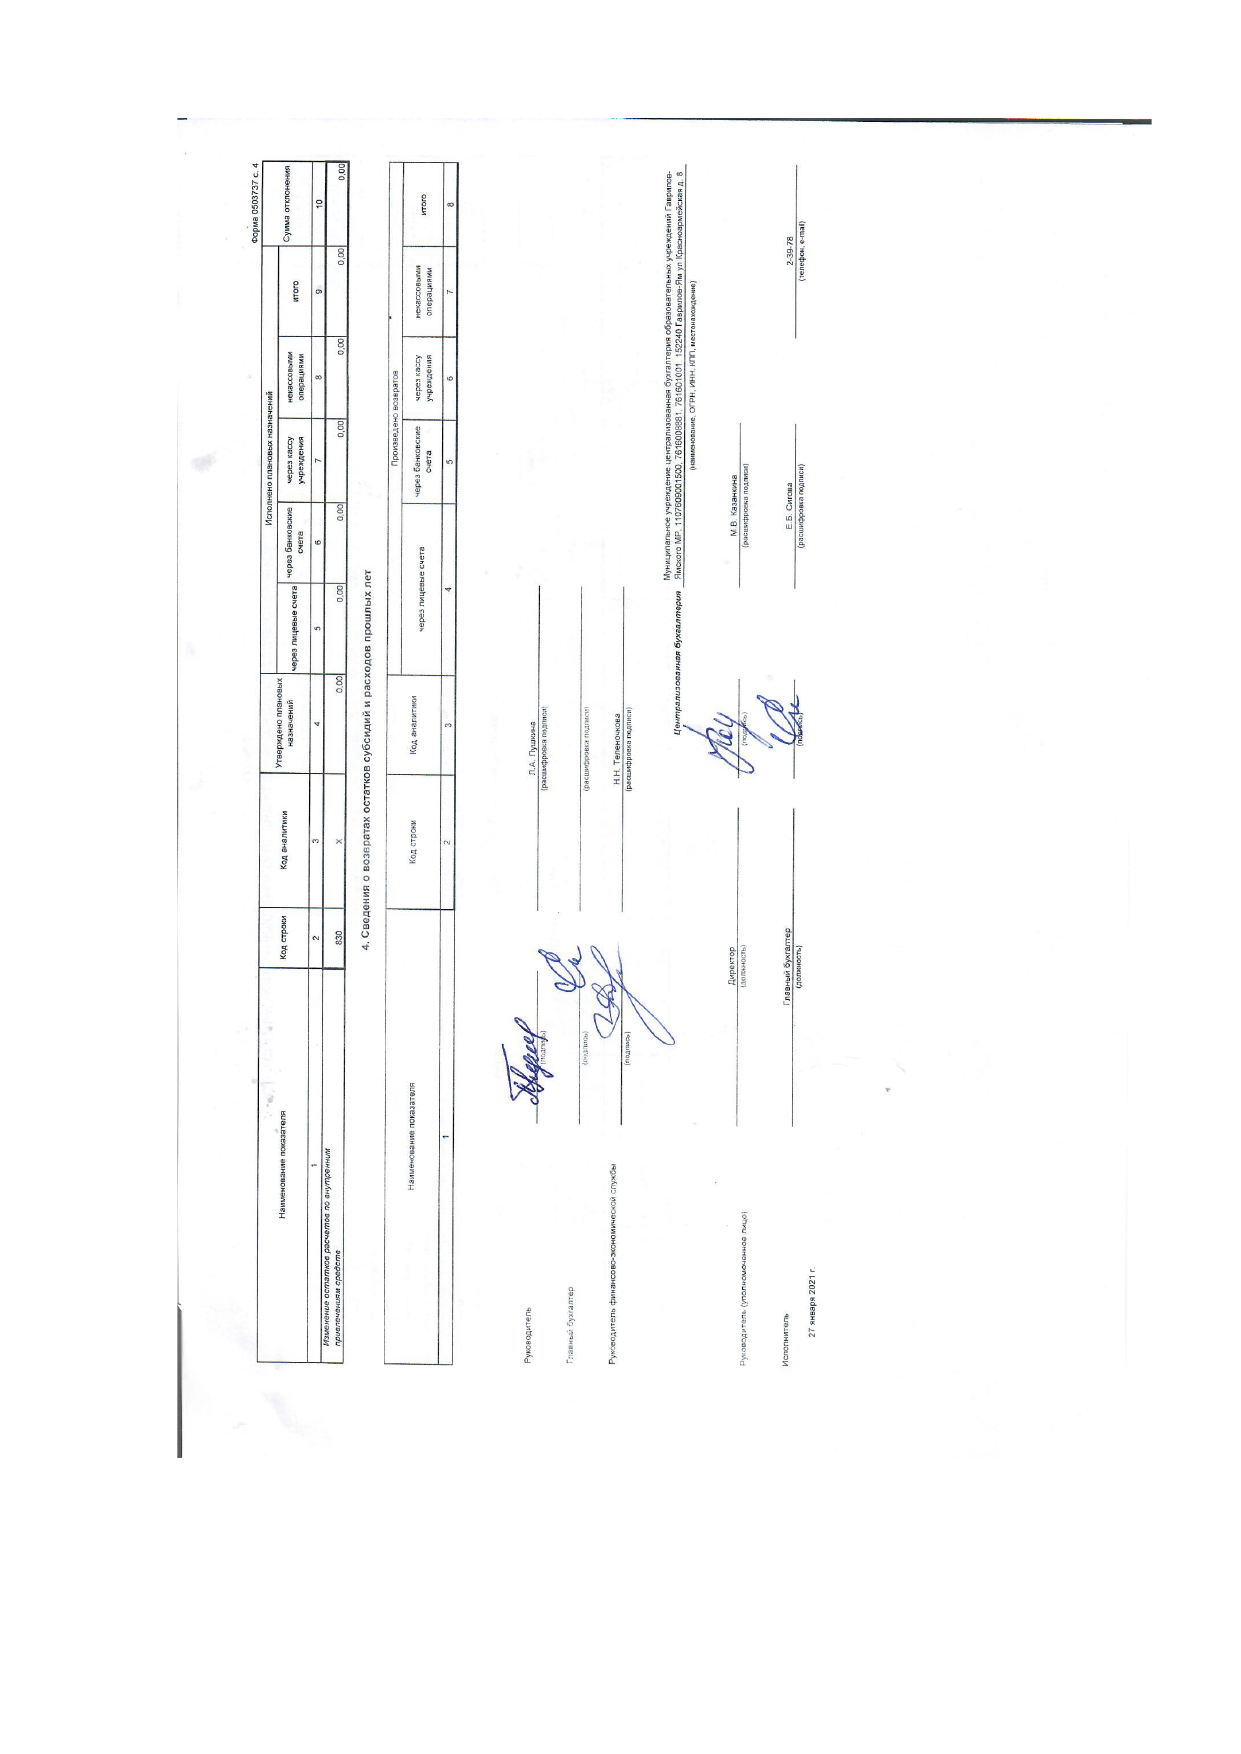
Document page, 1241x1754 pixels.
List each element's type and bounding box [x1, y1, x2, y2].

picture [177, 118, 1152, 1458]
